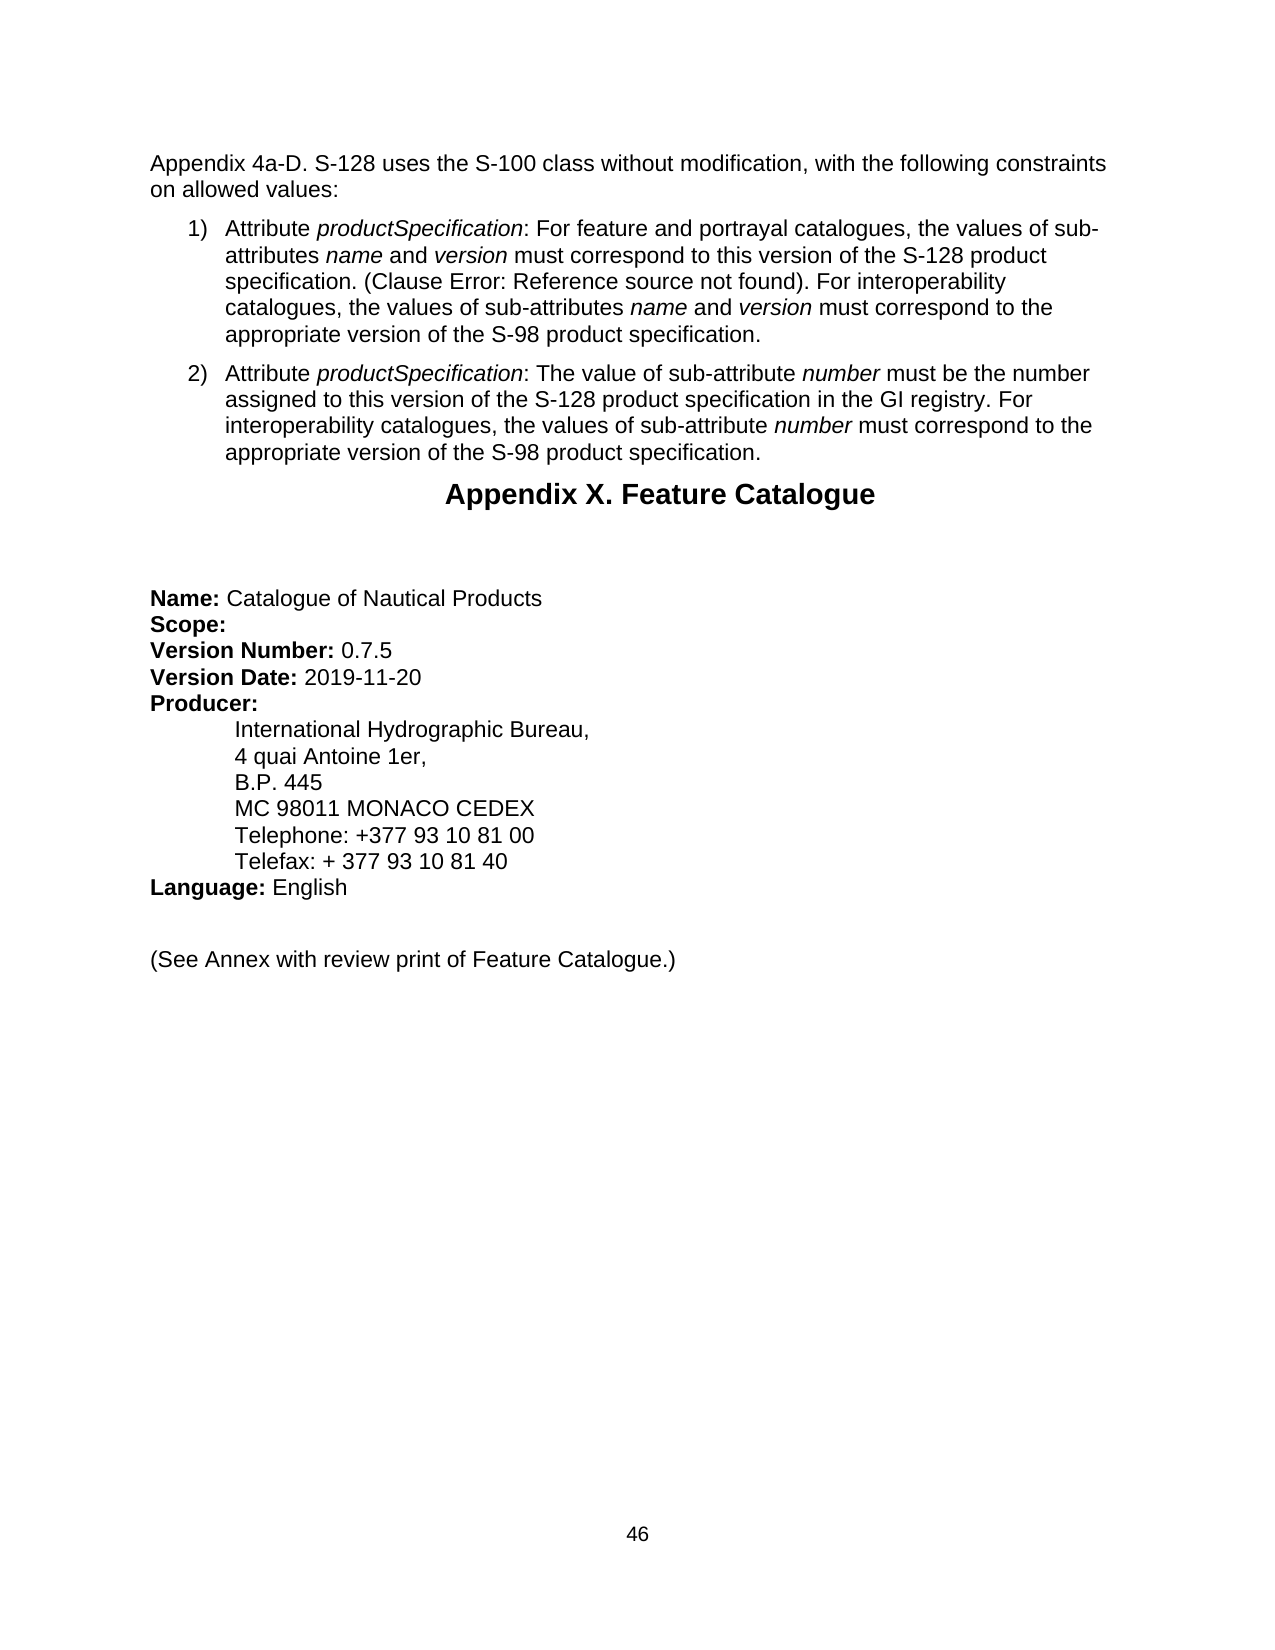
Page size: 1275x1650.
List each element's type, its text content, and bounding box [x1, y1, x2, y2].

text Telefax: + 377 93 10 81 40 [234, 848, 1125, 874]
text Producer: [150, 690, 1125, 716]
text Name: Catalogue of Nautical Products [150, 584, 1125, 611]
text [150, 150, 1125, 203]
text MC 98011 MONACO CEDEX [234, 795, 1125, 822]
text (See Annex with review print of Feature Catalogue.) [150, 946, 1125, 972]
list Attribute productSpecification: The value of sub-attribute number must be the number assigned to this version of the S-128 product specification in the GI registry. For interoperability catalogues, the values of sub-attribute number must correspond to the appropriate version of the S-98 product specification. [187, 359, 1125, 465]
text International Hydrographic Bureau, 4 quai Antoine 1er, [234, 716, 1125, 769]
text Telephone: +377 93 10 81 00 [234, 822, 1125, 848]
text B.P. 445 [234, 769, 1125, 795]
subtitle Appendix X. Feature Catalogue [195, 477, 1125, 511]
text Version Date: 2019-11-20 [150, 663, 1125, 690]
text Version Number: 0.7.5 [150, 637, 1125, 663]
text Language: English [150, 874, 1125, 901]
text Scope: [150, 611, 1125, 637]
